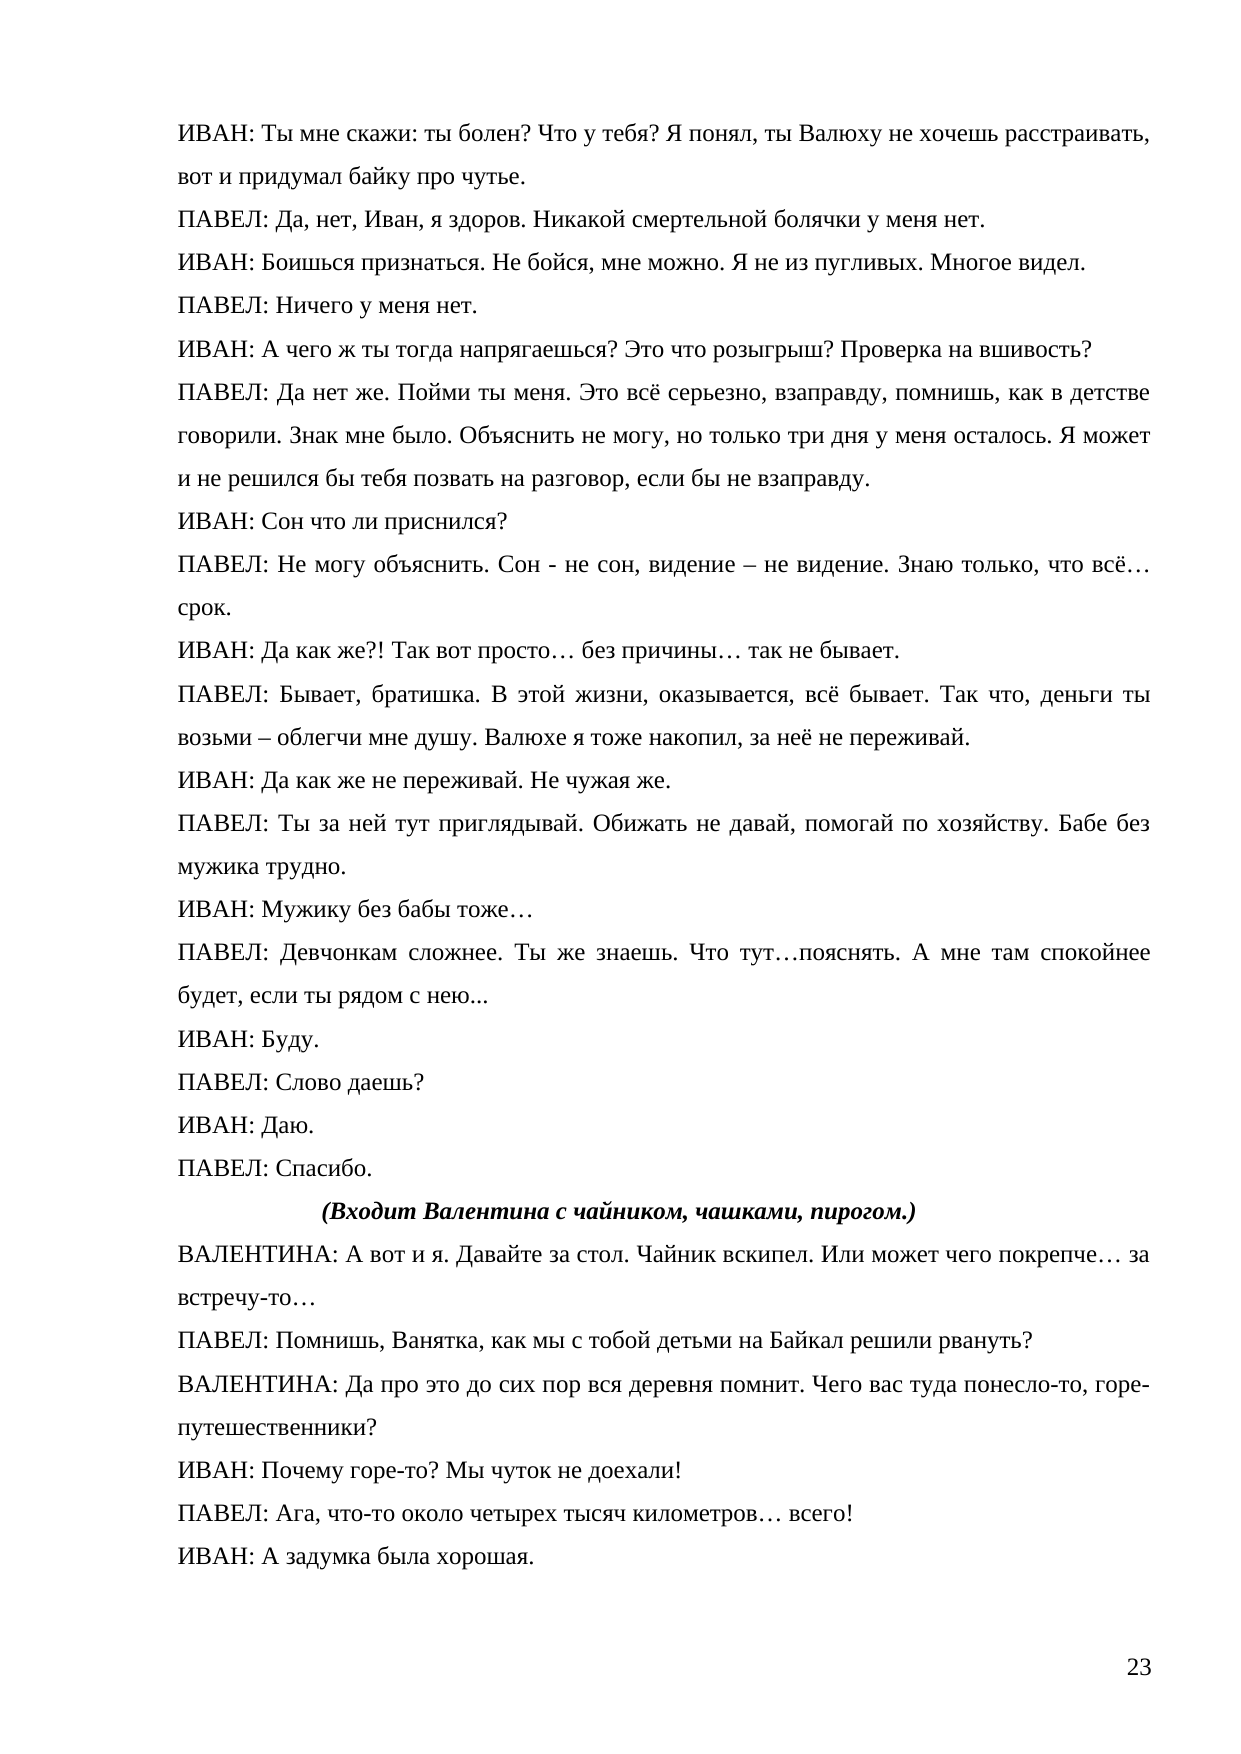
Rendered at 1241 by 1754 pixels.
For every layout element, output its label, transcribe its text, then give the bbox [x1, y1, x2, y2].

text ВАЛЕНТИНА: Да про это до сих пор вся деревня помнит. Чего вас туда понесло-то, горе-путешественники? [177, 1369, 1152, 1441]
text ИВАН: А задумка была хорошая. [177, 1541, 1152, 1570]
text ИВАН: Даю. [177, 1110, 1152, 1139]
text ПАВЕЛ: Не могу объяснить. Сон - не сон, видение – не видение. Знаю только, что всё… срок. [177, 549, 1152, 621]
text ИВАН: Мужику без бабы тоже… [177, 894, 1152, 923]
text (Входит Валентина с чайником, чашками, пирогом.) [177, 1196, 1152, 1225]
text ПАВЕЛ: Бывает, братишка. В этой жизни, оказывается, всё бывает. Так что, деньги ты возьми – облегчи мне душу. Валюхе я тоже накопил, за неё не переживай. [177, 679, 1152, 751]
text ИВАН: Да как же не переживай. Не чужая же. [177, 765, 1152, 794]
text ИВАН: Сон что ли приснился? [177, 506, 1152, 535]
text ПАВЕЛ: Ты за ней тут приглядывай. Обижать не давай, помогай по хозяйству. Бабе без мужика трудно. [177, 808, 1152, 880]
text ПАВЕЛ: Спасибо. [177, 1153, 1152, 1182]
text ИВАН: Ты мне скажи: ты болен? Что у тебя? Я понял, ты Валюху не хочешь расстраивать, вот и придумал байку про чутье. [177, 118, 1152, 190]
text ИВАН: А чего ж ты тогда напрягаешься? Это что розыгрыш? Проверка на вшивость? [177, 334, 1152, 362]
text ПАВЕЛ: Девчонкам сложнее. Ты же знаешь. Что тут…пояснять. А мне там спокойнее будет, если ты рядом с нею... [177, 937, 1152, 1009]
text ВАЛЕНТИНА: А вот и я. Давайте за стол. Чайник вскипел. Или может чего покрепче… за встречу-то… [177, 1239, 1152, 1311]
text ПАВЕЛ: Ага, что-то около четырех тысяч километров… всего! [177, 1498, 1152, 1527]
text ИВАН: Да как же?! Так вот просто… без причины… так не бывает. [177, 636, 1152, 664]
text ИВАН: Буду. [177, 1024, 1152, 1052]
text ПАВЕЛ: Помнишь, Ванятка, как мы с тобой детьми на Байкал решили рвануть? [177, 1326, 1152, 1354]
text ПАВЕЛ: Слово даешь? [177, 1067, 1152, 1096]
text ПАВЕЛ: Ничего у меня нет. [177, 291, 1152, 319]
text ПАВЕЛ: Да нет же. Пойми ты меня. Это всё серьезно, взаправду, помнишь, как в детстве говорили. Знак мне было. Объяснить не могу, но только три дня у меня осталось. Я может и не решился бы тебя позвать на разговор, если бы не взаправду. [177, 377, 1152, 492]
text ИВАН: Боишься признаться. Не бойся, мне можно. Я не из пугливых. Многое видел. [177, 247, 1152, 276]
text ИВАН: Почему горе-то? Мы чуток не доехали! [177, 1455, 1152, 1484]
text ПАВЕЛ: Да, нет, Иван, я здоров. Никакой смертельной болячки у меня нет. [177, 204, 1152, 233]
